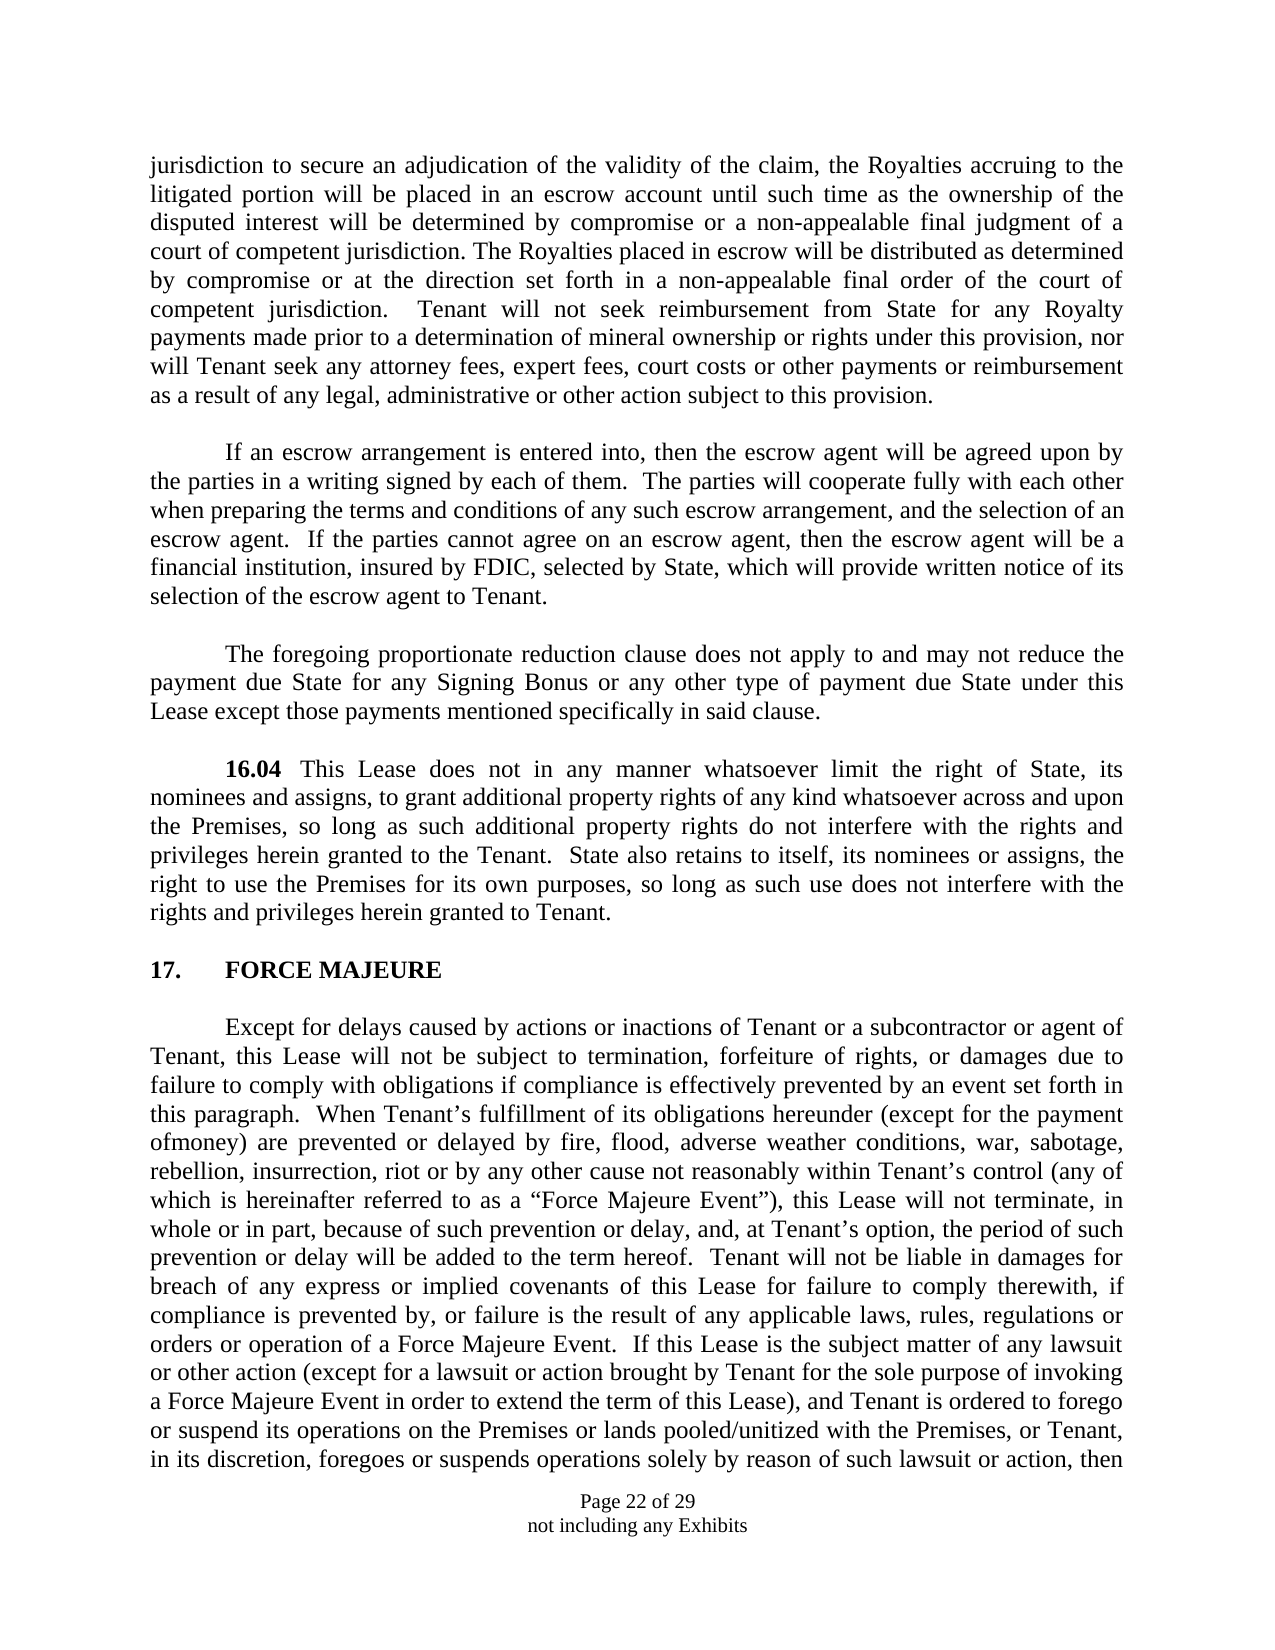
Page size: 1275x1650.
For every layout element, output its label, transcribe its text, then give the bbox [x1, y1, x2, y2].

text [150, 1012, 1125, 1472]
text 16.04 This Lease does not in any manner whatsoever limit the right of State, its nominees and assigns, to grant additional property rights of any kind whatsoever across and upon the Premises, so long as such additional property rights do not interfere with the rights and privileges herein granted to the Tenant. State also retains to itself, its nominees or assigns, the right to use the Premises for its own purposes, so long as such use does not interfere with the rights and privileges herein granted to Tenant. [150, 754, 1125, 926]
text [150, 150, 1125, 409]
text If an escrow arrangement is entered into, then the escrow agent will be agreed upon by the parties in a writing signed by each of them. The parties will cooperate fully with each other when preparing the terms and conditions of any such escrow arrangement, and the selection of an escrow agent. If the parties cannot agree on an escrow agent, then the escrow agent will be a financial institution, insured by FDIC, selected by State, which will provide written notice of its selection of the escrow agent to Tenant. [150, 437, 1125, 610]
text The foregoing proportionate reduction clause does not apply to and may not reduce the payment due State for any Signing Bonus or any other type of payment due State under this Lease except those payments mentioned specifically in said clause. [150, 639, 1125, 725]
text 17. FORCE MAJEURE [150, 955, 1125, 984]
